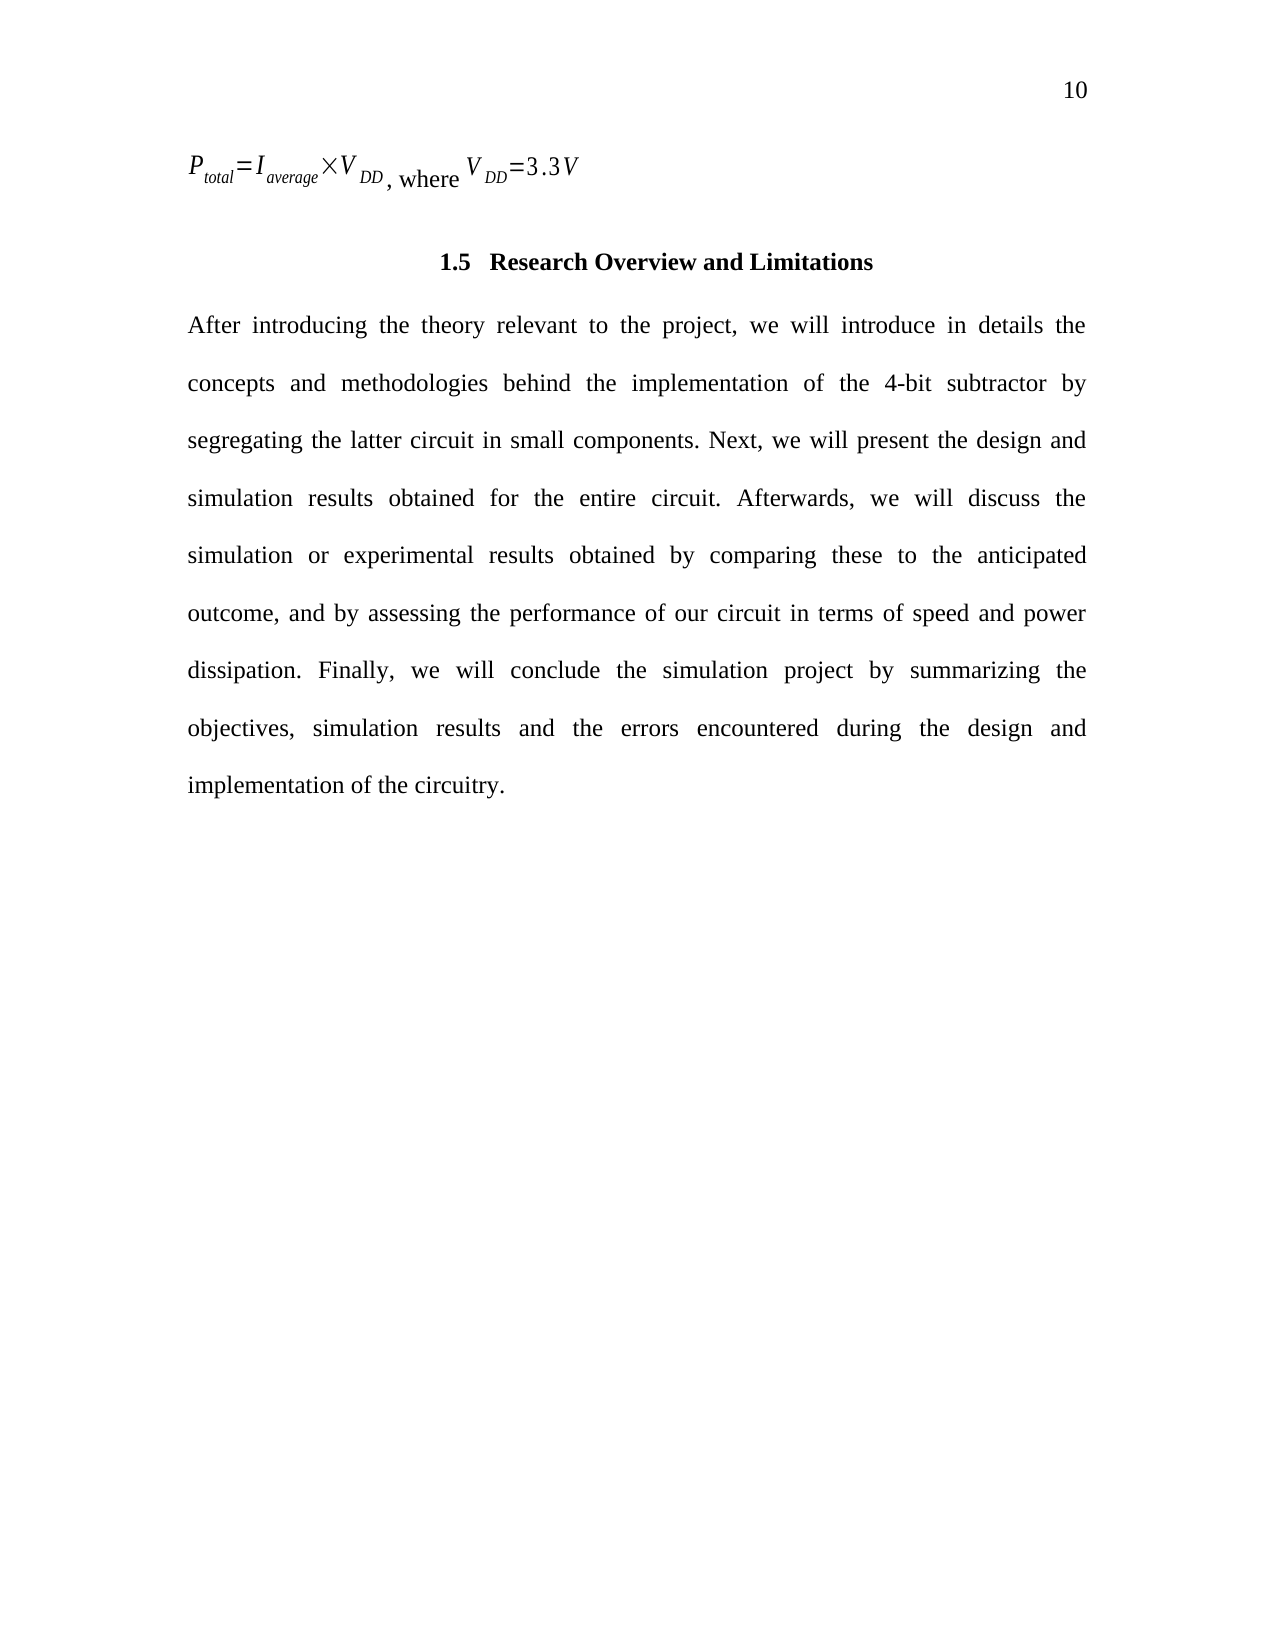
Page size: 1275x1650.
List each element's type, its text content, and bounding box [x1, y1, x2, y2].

subtitle Research Overview and Limitations [225, 247, 1087, 275]
text After introducing the theory relevant to the project, we will introduce in details the concepts and methodologies behind the implementation of the 4-bit subtractor by segregating the latter circuit in small components. Next, we will present the design and simulation results obtained for the entire circuit. Afterwards, we will discuss the simulation or experimental results obtained by comparing these to the anticipated outcome, and by assessing the performance of our circuit in terms of speed and power dissipation. Finally, we will conclude the simulation project by summarizing the objectives, simulation results and the errors encountered during the design and implementation of the circuitry. [187, 310, 1087, 799]
text , where [187, 150, 1087, 193]
